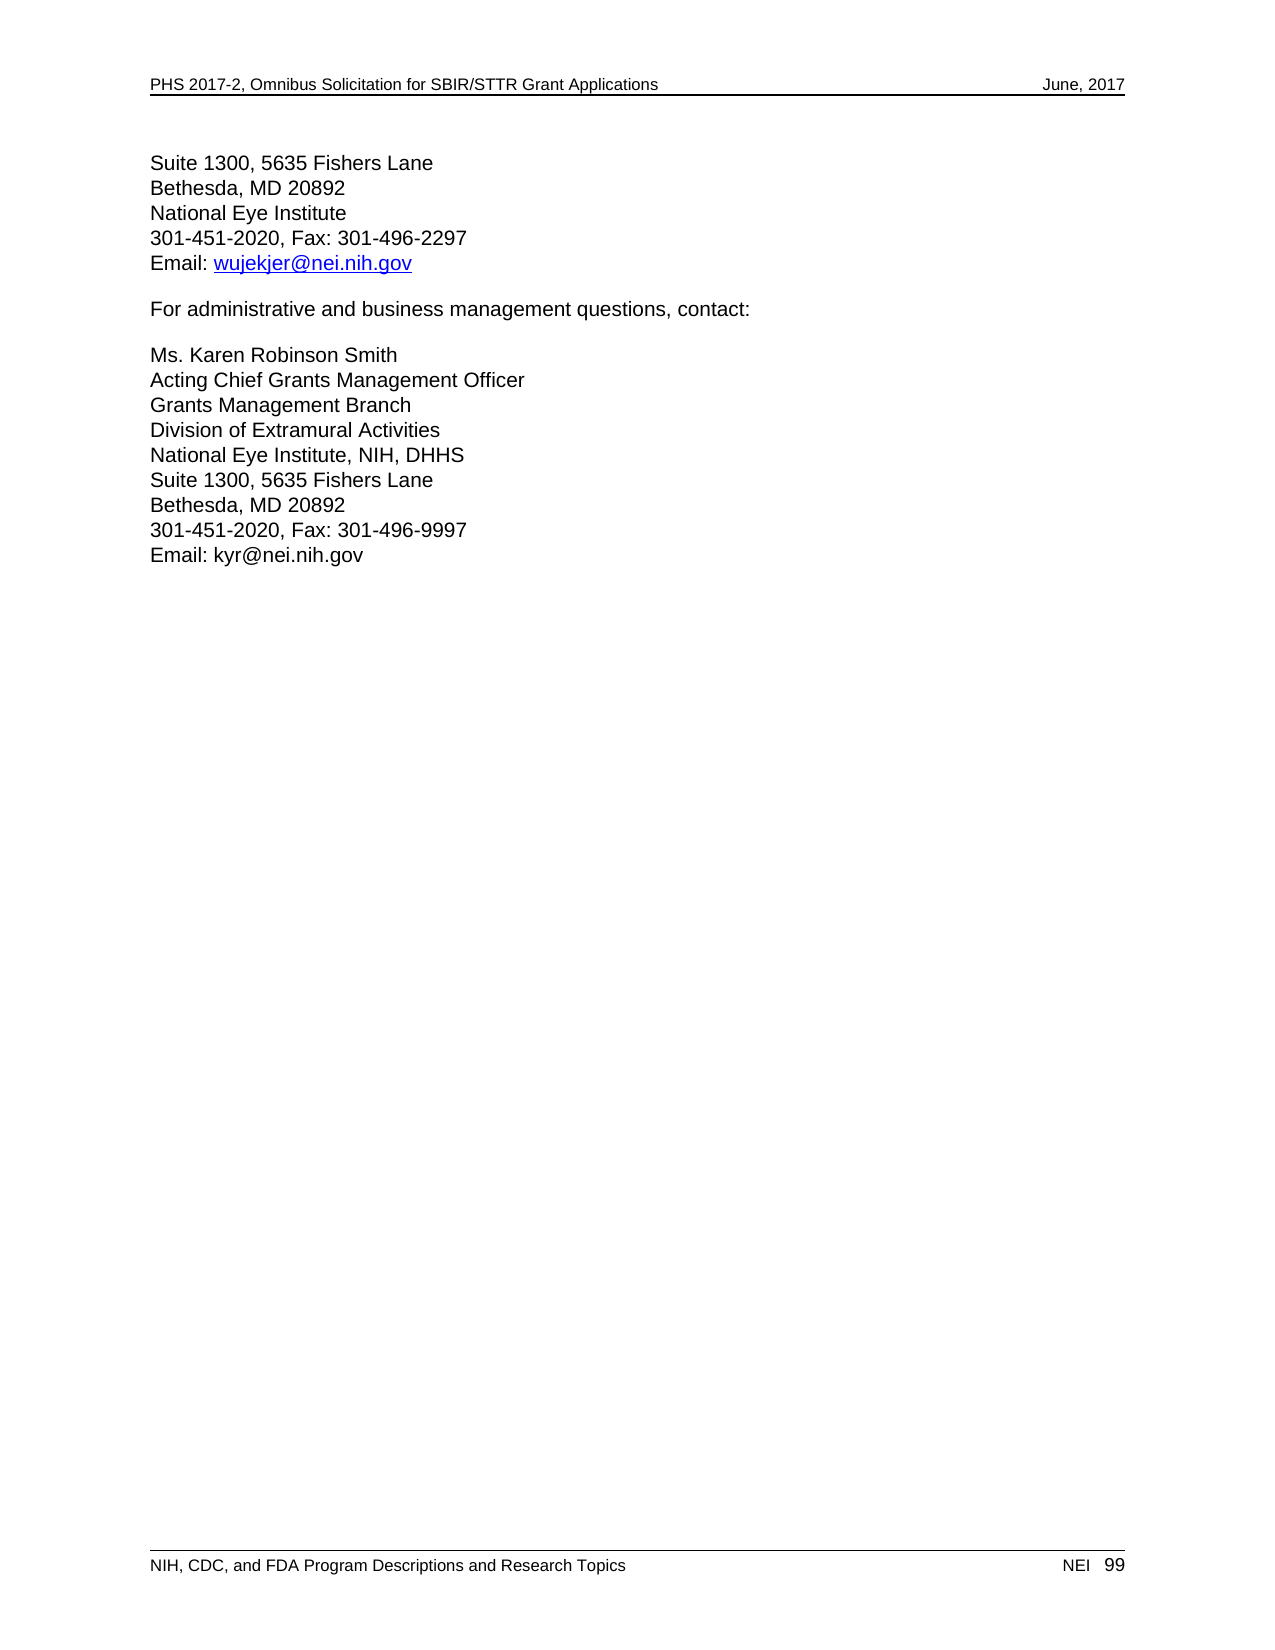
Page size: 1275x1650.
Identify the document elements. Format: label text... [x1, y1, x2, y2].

text 301-451-2020, Fax: 301-496-2297 [150, 225, 1125, 250]
text Suite 1300, 5635 Fishers Lane [150, 150, 1125, 175]
text Division of Extramural Activities [150, 417, 1125, 442]
text Grants Management Branch [150, 392, 1125, 417]
text Acting Chief Grants Management Officer [150, 367, 1125, 392]
text Bethesda, MD 20892 [150, 492, 1125, 517]
text Bethesda, MD 20892 [150, 175, 1125, 200]
text 301-451-2020, Fax: 301-496-9997 [150, 517, 1125, 542]
text National Eye Institute [150, 200, 1125, 225]
text National Eye Institute, NIH, DHHS [150, 442, 1125, 467]
text Ms. Karen Robinson Smith [150, 342, 1125, 367]
text Suite 1300, 5635 Fishers Lane [150, 467, 1125, 492]
text For administrative and business management questions, contact: [150, 296, 1125, 321]
text Email: wujekjer@nei.nih.gov [150, 250, 1125, 275]
text Email: kyr@nei.nih.gov [150, 542, 1125, 567]
